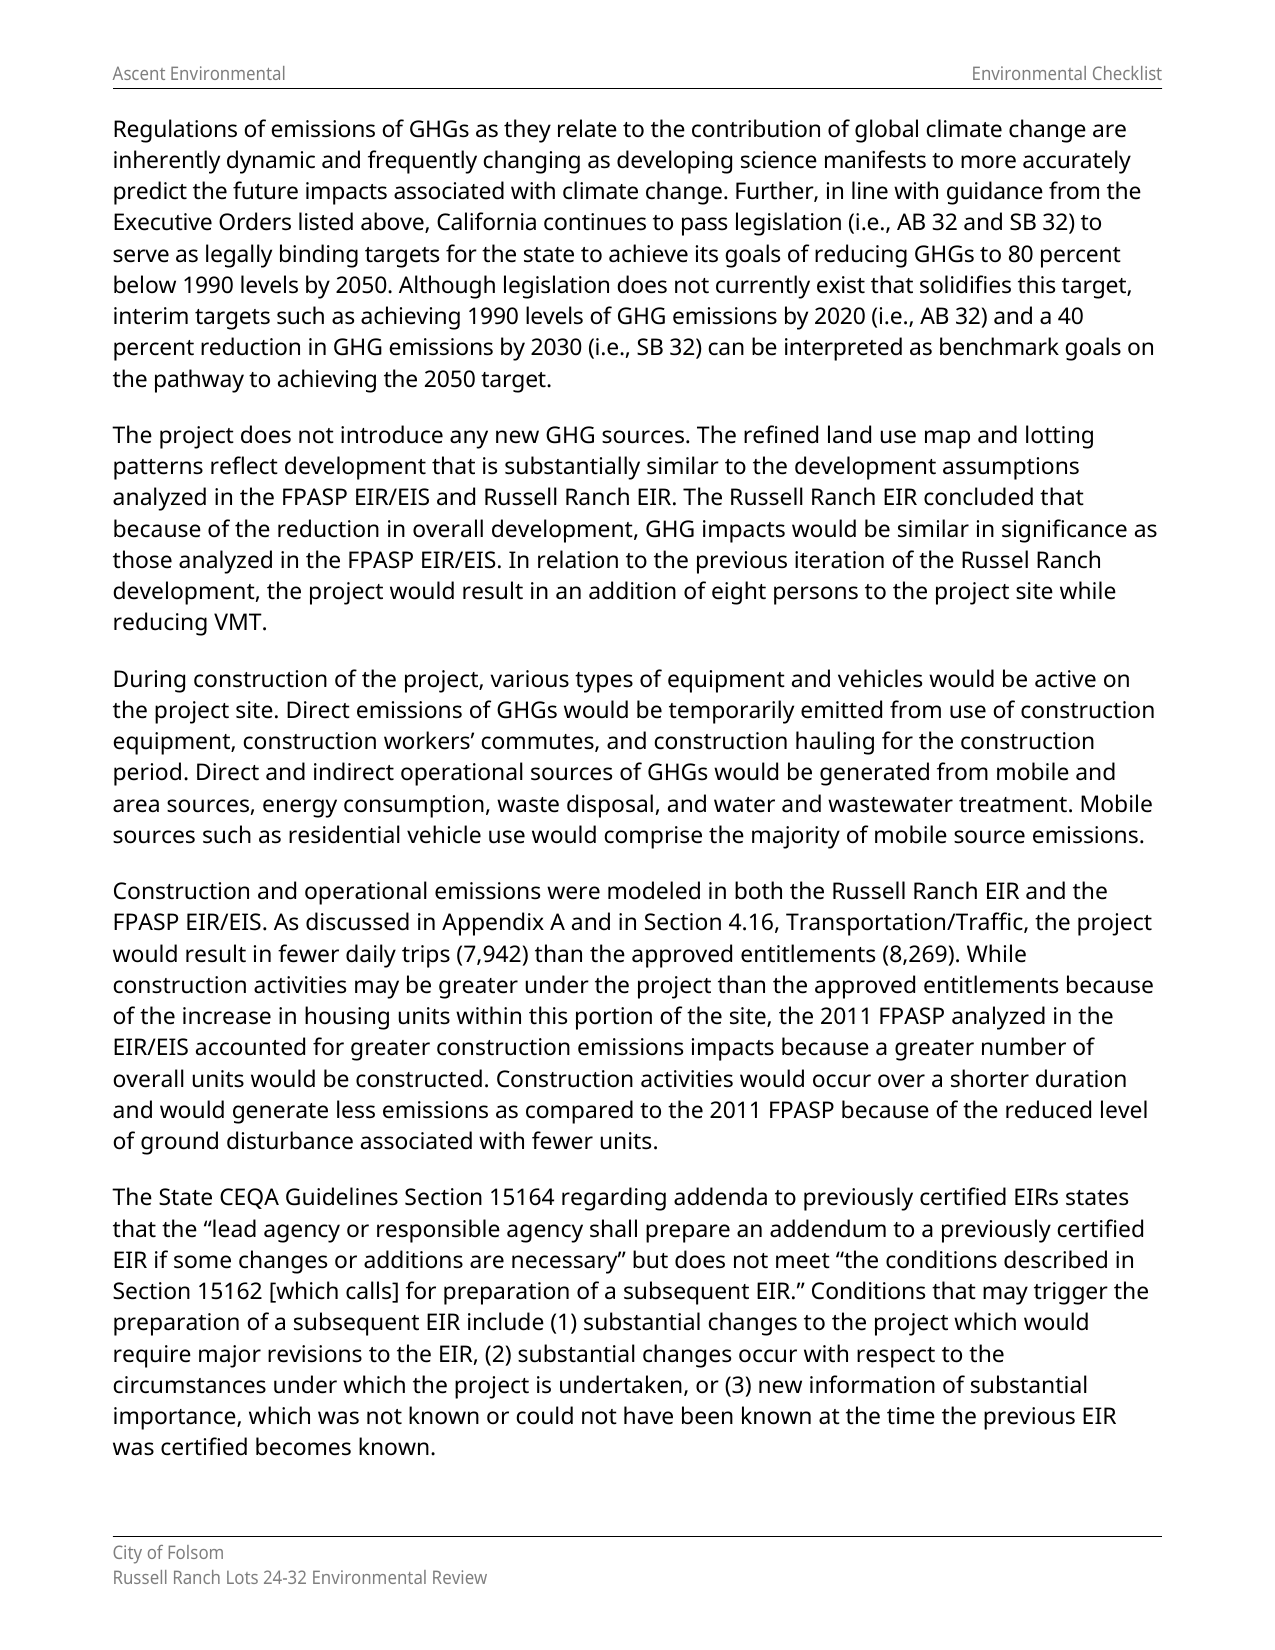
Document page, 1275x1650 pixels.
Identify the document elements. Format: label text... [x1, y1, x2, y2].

text Construction and operational emissions were modeled in both the Russell Ranch EIR and the FPASP EIR/EIS. As discussed in Appendix A and in Section 4.16, Transportation/Traffic, the project would result in fewer daily trips (7,942) than the approved entitlements (8,269). While construction activities may be greater under the project than the approved entitlements because of the increase in housing units within this portion of the site, the 2011 FPASP analyzed in the EIR/EIS accounted for greater construction emissions impacts because a greater number of overall units would be constructed. Construction activities would occur over a shorter duration and would generate less emissions as compared to the 2011 FPASP because of the reduced level of ground disturbance associated with fewer units. [112, 875, 1162, 1156]
text During construction of the project, various types of equipment and vehicles would be active on the project site. Direct emissions of GHGs would be temporarily emitted from use of construction equipment, construction workers’ commutes, and construction hauling for the construction period. Direct and indirect operational sources of GHGs would be generated from mobile and area sources, energy consumption, waste disposal, and water and wastewater treatment. Mobile sources such as residential vehicle use would comprise the majority of mobile source emissions. [112, 662, 1162, 850]
text Regulations of emissions of GHGs as they relate to the contribution of global climate change are inherently dynamic and frequently changing as developing science manifests to more accurately predict the future impacts associated with climate change. Further, in line with guidance from the Executive Orders listed above, California continues to pass legislation (i.e., AB 32 and SB 32) to serve as legally binding targets for the state to achieve its goals of reducing GHGs to 80 percent below 1990 levels by 2050. Although legislation does not currently exist that solidifies this target, interim targets such as achieving 1990 levels of GHG emissions by 2020 (i.e., AB 32) and a 40 percent reduction in GHG emissions by 2030 (i.e., SB 32) can be interpreted as benchmark goals on the pathway to achieving the 2050 target. [112, 112, 1162, 394]
text The project does not introduce any new GHG sources. The refined land use map and lotting patterns reflect development that is substantially similar to the development assumptions analyzed in the FPASP EIR/EIS and Russell Ranch EIR. The Russell Ranch EIR concluded that because of the reduction in overall development, GHG impacts would be similar in significance as those analyzed in the FPASP EIR/EIS. In relation to the previous iteration of the Russel Ranch development, the project would result in an addition of eight persons to the project site while reducing VMT. [112, 419, 1162, 637]
text The State CEQA Guidelines Section 15164 regarding addenda to previously certified EIRs states that the “lead agency or responsible agency shall prepare an addendum to a previously certified EIR if some changes or additions are necessary” but does not meet “the conditions described in Section 15162 [which calls] for preparation of a subsequent EIR.” Conditions that may trigger the preparation of a subsequent EIR include (1) substantial changes to the project which would require major revisions to the EIR, (2) substantial changes occur with respect to the circumstances under which the project is undertaken, or (3) new information of substantial importance, which was not known or could not have been known at the time the previous EIR was certified becomes known. [112, 1181, 1162, 1462]
